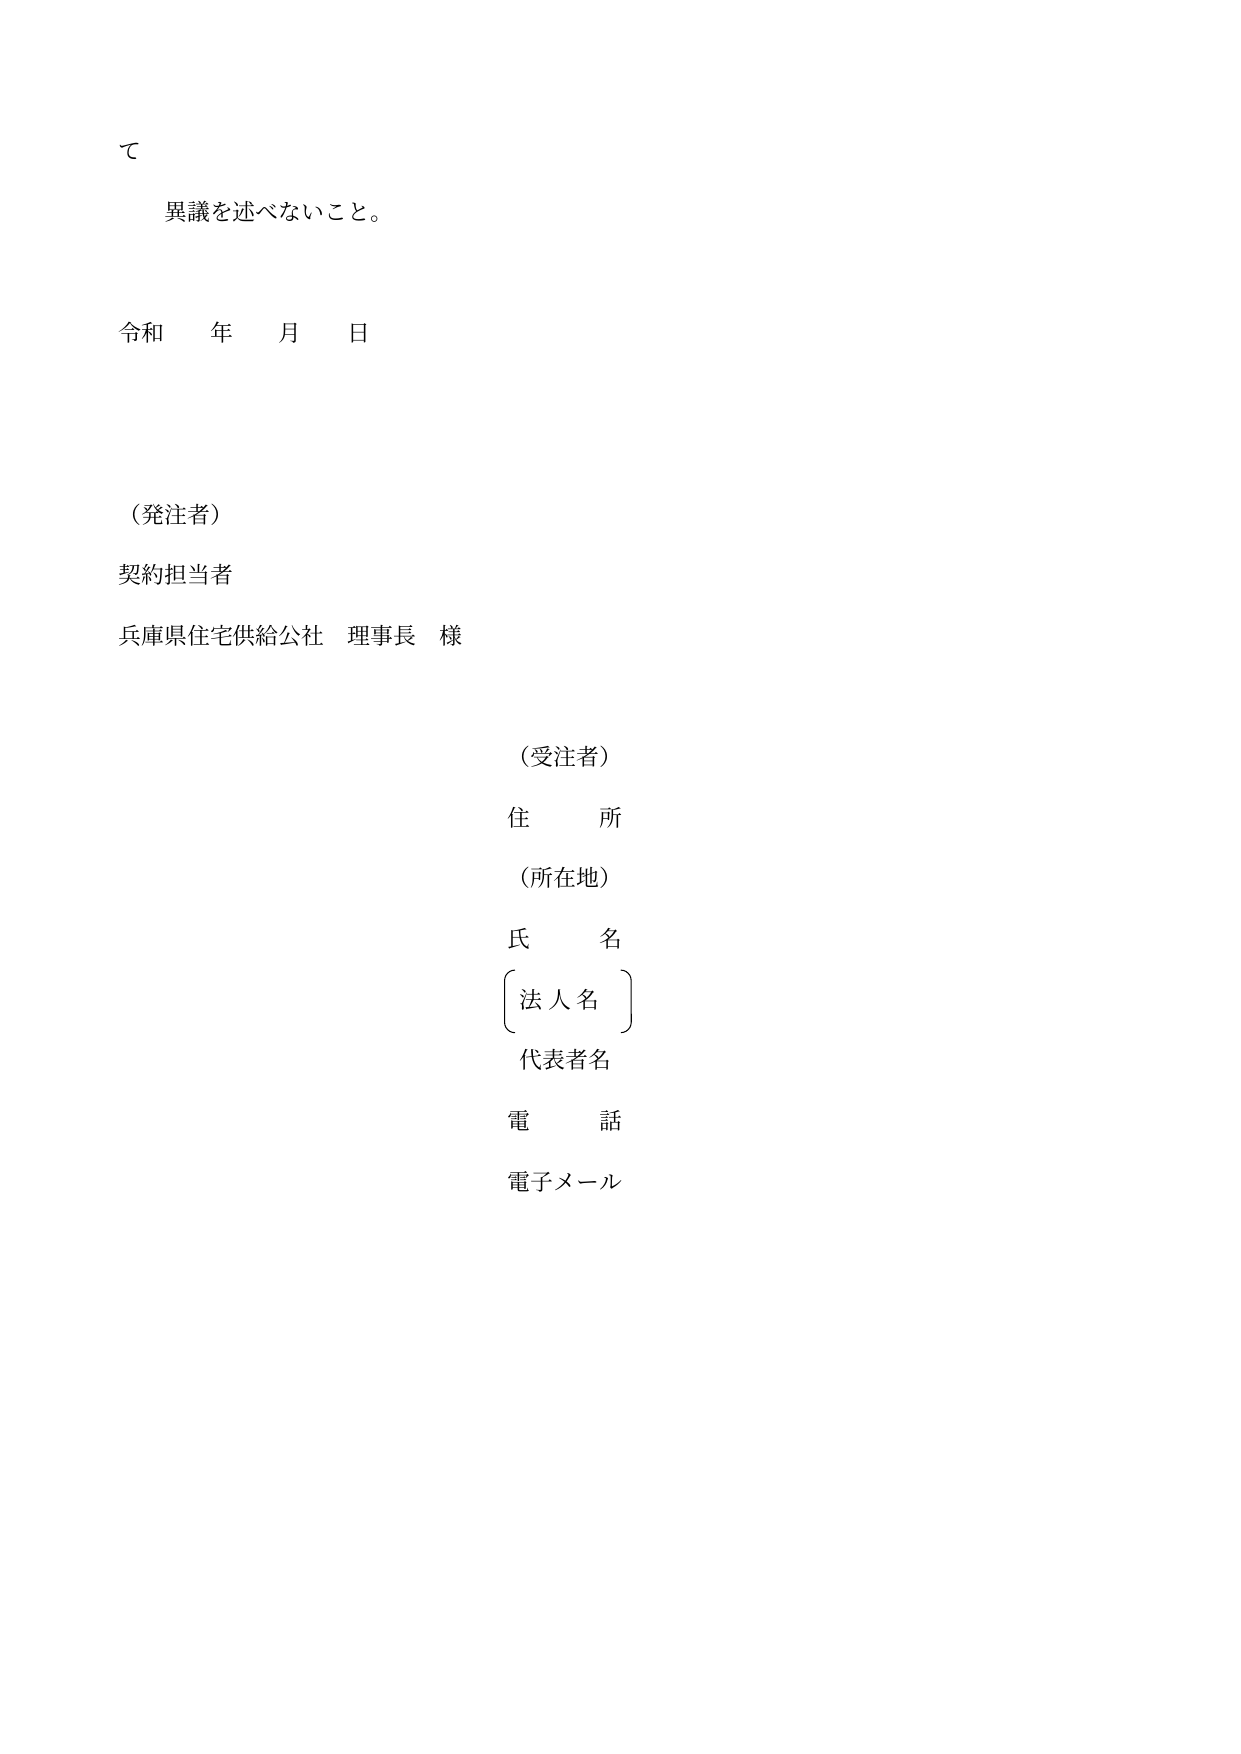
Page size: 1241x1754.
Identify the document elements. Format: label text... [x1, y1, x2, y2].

text （所在地） [118, 847, 1122, 907]
text 電 話 [118, 1089, 1122, 1150]
text 住 所 [118, 786, 1122, 847]
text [118, 119, 1122, 180]
text 法 人 名 [118, 968, 1122, 1028]
text 契約担当者 [118, 543, 1122, 604]
text 異議を述べないこと。 [118, 180, 1122, 240]
text （発注者） [118, 483, 1122, 543]
text 代表者名 [118, 1028, 1122, 1089]
text （受注者） [118, 725, 1122, 786]
text 令和 年 月 日 [118, 301, 1122, 362]
text 電子メール [118, 1150, 1122, 1210]
text 氏 名 [118, 907, 1122, 968]
text 兵庫県住宅供給公社 理事長 様 [118, 604, 1122, 665]
